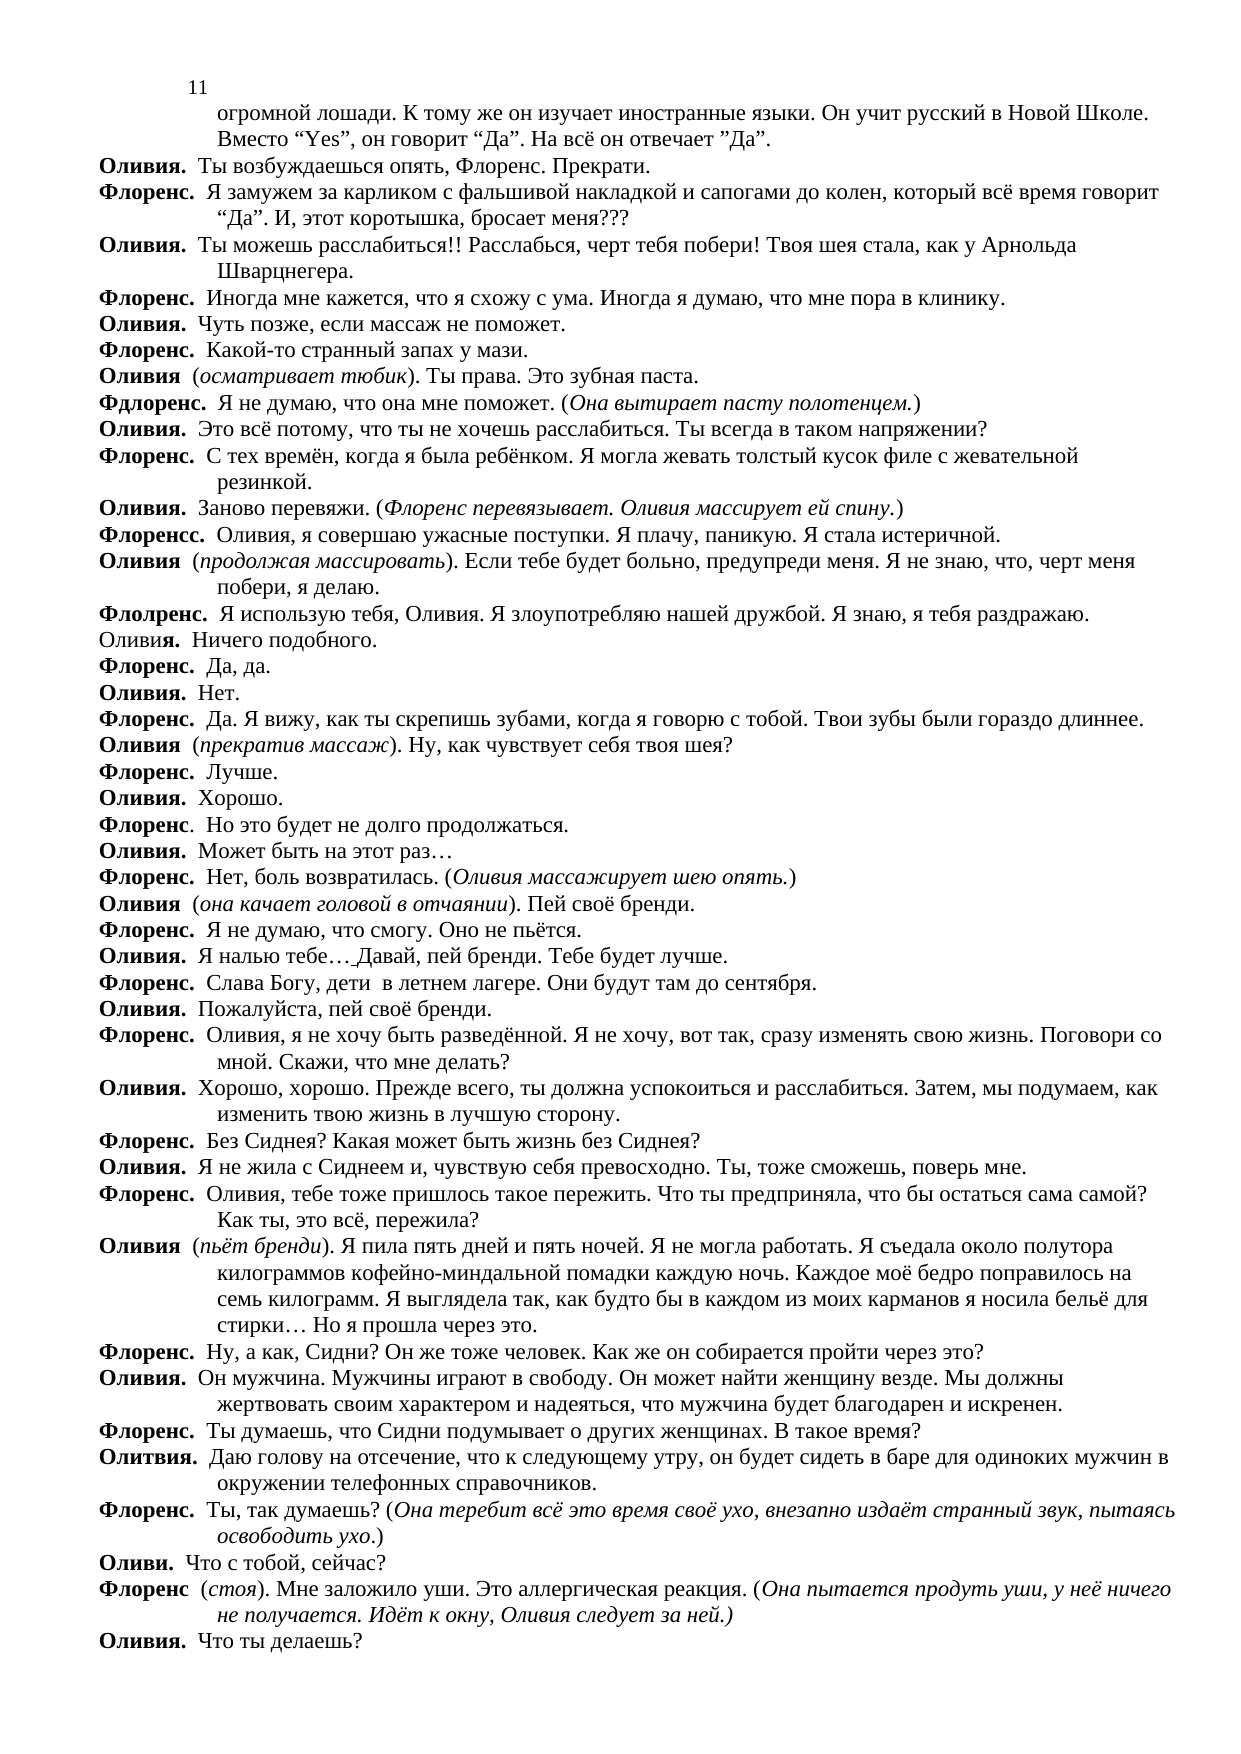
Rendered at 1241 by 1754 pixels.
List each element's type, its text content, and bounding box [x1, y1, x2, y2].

text Оливия. Хорошо. [99, 784, 1181, 811]
text Оливия (прекратив массаж). Ну, как чувствует себя твоя шея? [99, 732, 1181, 758]
text Оливия (пьёт бренди). Я пила пять дней и пять ночей. Я не могла работать. Я съедала около полутора килограммов кофейно-миндальной помадки каждую ночь. Каждое моё бедро поправилось на семь килограмм. Я выглядела так, как будто бы в каждом из моих карманов я носила бельё для стирки… Но я прошла через это. [99, 1232, 1181, 1338]
text Оливия. Пожалуйста, пей своё бренди. [99, 995, 1181, 1021]
text Флоренс. Слава Богу, дети в летнем лагере. Они будут там до сентября. [99, 969, 1181, 995]
text Оливия. Я не жила с Сиднеем и, чувствую себя превосходно. Ты, тоже сможешь, поверь мне. [99, 1153, 1181, 1179]
text Флоренс. Без Сиднея? Какая может быть жизнь без Сиднея? [99, 1127, 1181, 1153]
text Флоренс. Я не думаю, что смогу. Оно не пьётся. [99, 916, 1181, 942]
text Оливия. Может быть на этот раз… [99, 837, 1181, 863]
text Флоренс (стоя). Мне заложило уши. Это аллергическая реакция. (Она пытается продуть уши, у неё ничего не получается. Идёт к окну, Оливия следует за ней.) [99, 1575, 1181, 1628]
text Оливия. Что ты делаешь? [99, 1628, 1181, 1654]
text Оливия. Хорошо, хорошо. Прежде всего, ты должна успокоиться и расслабиться. Затем, мы подумаем, как изменить твою жизнь в лучшую сторону. [99, 1074, 1181, 1127]
text Оливия (продолжая массировать). Если тебе будет больно, предупреди меня. Я не знаю, что, черт меня побери, я делаю. [99, 547, 1181, 600]
text Флолренс. Я использую тебя, Оливия. Я злоупотребляю нашей дружбой. Я знаю, я тебя раздражаю. [99, 600, 1181, 626]
text Фдлоренс. Я не думаю, что она мне поможет. (Она вытирает пасту полотенцем.) [99, 389, 1181, 415]
text Оливия. Ты возбуждаешься опять, Флоренс. Прекрати. [99, 152, 1181, 178]
text Оливи. Что с тобой, сейчас? [99, 1548, 1181, 1575]
text Оливия (осматривает тюбик). Ты права. Это зубная паста. [99, 363, 1181, 389]
text Оливия. Чуть позже, если массаж не поможет. [99, 310, 1181, 336]
text Флоренс. Ну, а как, Сидни? Он же тоже человек. Как же он собирается пройти через это? [99, 1338, 1181, 1364]
text Флоренс. Какой-то странный запах у мази. [99, 336, 1181, 363]
text Оливия. Нет. [99, 679, 1181, 705]
text Оливия. Ничего подобного. [99, 626, 1181, 652]
text Флоренс. Но это будет не долго продолжаться. [99, 811, 1181, 837]
text Оливия. Это всё потому, что ты не хочешь расслабиться. Ты всегда в таком напряжении? [99, 415, 1181, 442]
text Флоренс. Да. Я вижу, как ты скрепишь зубами, когда я говорю с тобой. Твои зубы были гораздо длиннее. [99, 705, 1181, 732]
text Флоренс. Нет, боль возвратилась. (Оливия массажирует шею опять.) [99, 863, 1181, 890]
text Флоренсс. Оливия, я совершаю ужасные поступки. Я плачу, паникую. Я стала истеричной. [99, 521, 1181, 547]
text Флоренс. С тех времён, когда я была ребёнком. Я могла жевать толстый кусок филе с жевательной резинкой. [99, 442, 1181, 494]
text Оливия. Он мужчина. Мужчины играют в свободу. Он может найти женщину везде. Мы должны жертвовать своим характером и надеяться, что мужчина будет благодарен и искренен. [99, 1364, 1181, 1417]
text Флоренс. Оливия, я не хочу быть разведённой. Я не хочу, вот так, сразу изменять свою жизнь. Поговори со мной. Скажи, что мне делать? [99, 1021, 1181, 1074]
text Флоренс. Оливия, тебе тоже пришлось такое пережить. Что ты предприняла, что бы остаться сама самой? Как ты, это всё, пережила? [99, 1179, 1181, 1232]
text Флоренс. Лучше. [99, 758, 1181, 784]
text Оливия. Я налью тебе… Давай, пей бренди. Тебе будет лучше. [99, 942, 1181, 969]
text Оливия. Заново перевяжи. (Флоренс перевязывает. Оливия массирует ей спину.) [99, 494, 1181, 521]
text Оливия (она качает головой в отчаянии). Пей своё бренди. [99, 890, 1181, 916]
text Флоренс. Ты, так думаешь? (Она теребит всё это время своё ухо, внезапно издаёт странный звук, пытаясь освободить ухо.) [99, 1496, 1181, 1548]
text Флоренс. Я замужем за карликом с фальшивой накладкой и сапогами до колен, который всё время говорит “Да”. И, этот коротышка, бросает меня??? [99, 178, 1181, 231]
text Оливия. Ты можешь расслабиться!! Расслабься, черт тебя побери! Твоя шея стала, как у Арнольда Шварцнегера. [99, 231, 1181, 283]
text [99, 99, 1181, 152]
text Олитвия. Даю голову на отсечение, что к следующему утру, он будет сидеть в баре для одиноких мужчин в окружении телефонных справочников. [99, 1443, 1181, 1496]
text Флоренс. Ты думаешь, что Сидни подумывает о других женщинах. В такое время? [99, 1417, 1181, 1443]
text Флоренс. Да, да. [99, 652, 1181, 679]
text Флоренс. Иногда мне кажется, что я схожу с ума. Иногда я думаю, что мне пора в клинику. [99, 283, 1181, 310]
